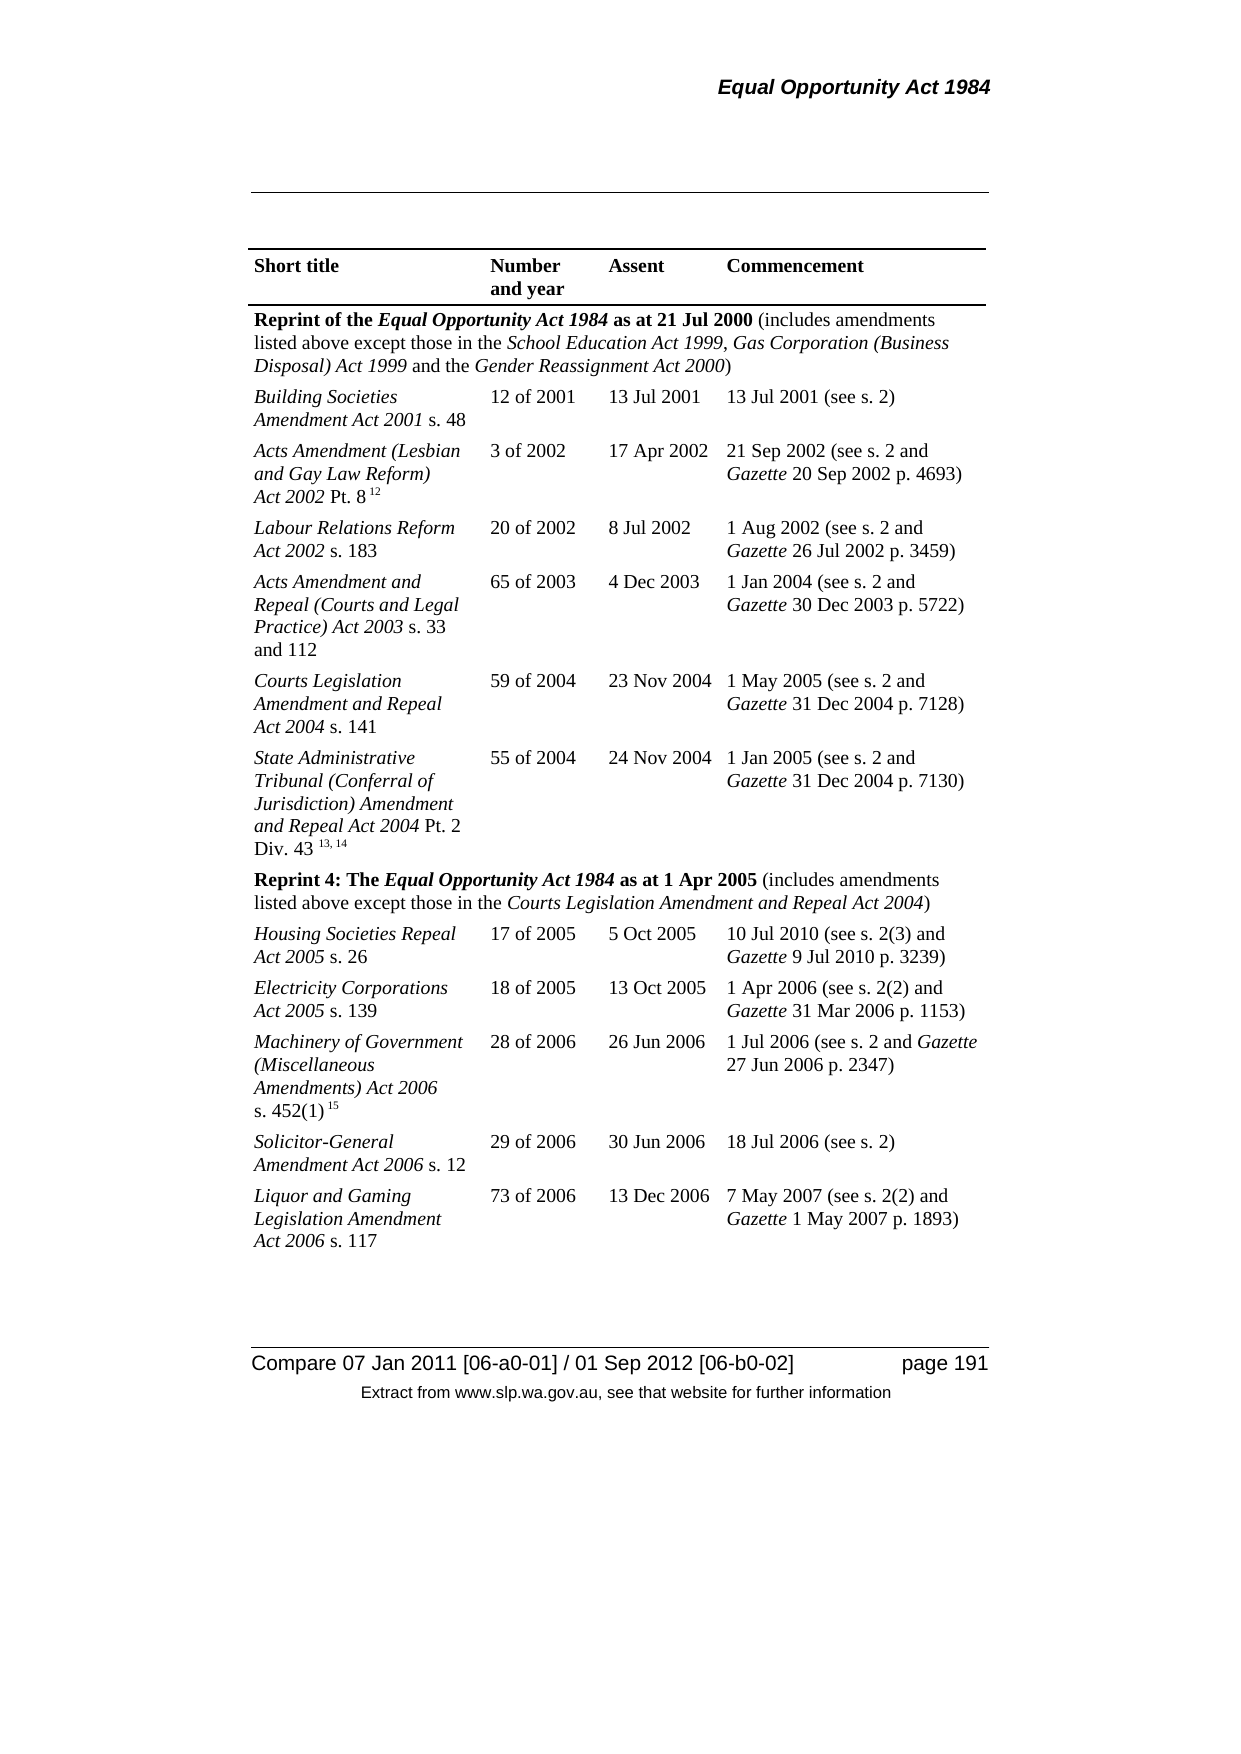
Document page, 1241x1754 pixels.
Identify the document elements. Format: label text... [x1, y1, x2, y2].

table_header Short title [248, 250, 484, 304]
table_header Number and year [484, 250, 602, 304]
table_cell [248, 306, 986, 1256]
table_header Assent [603, 250, 721, 304]
table_header Commencement [721, 250, 986, 304]
